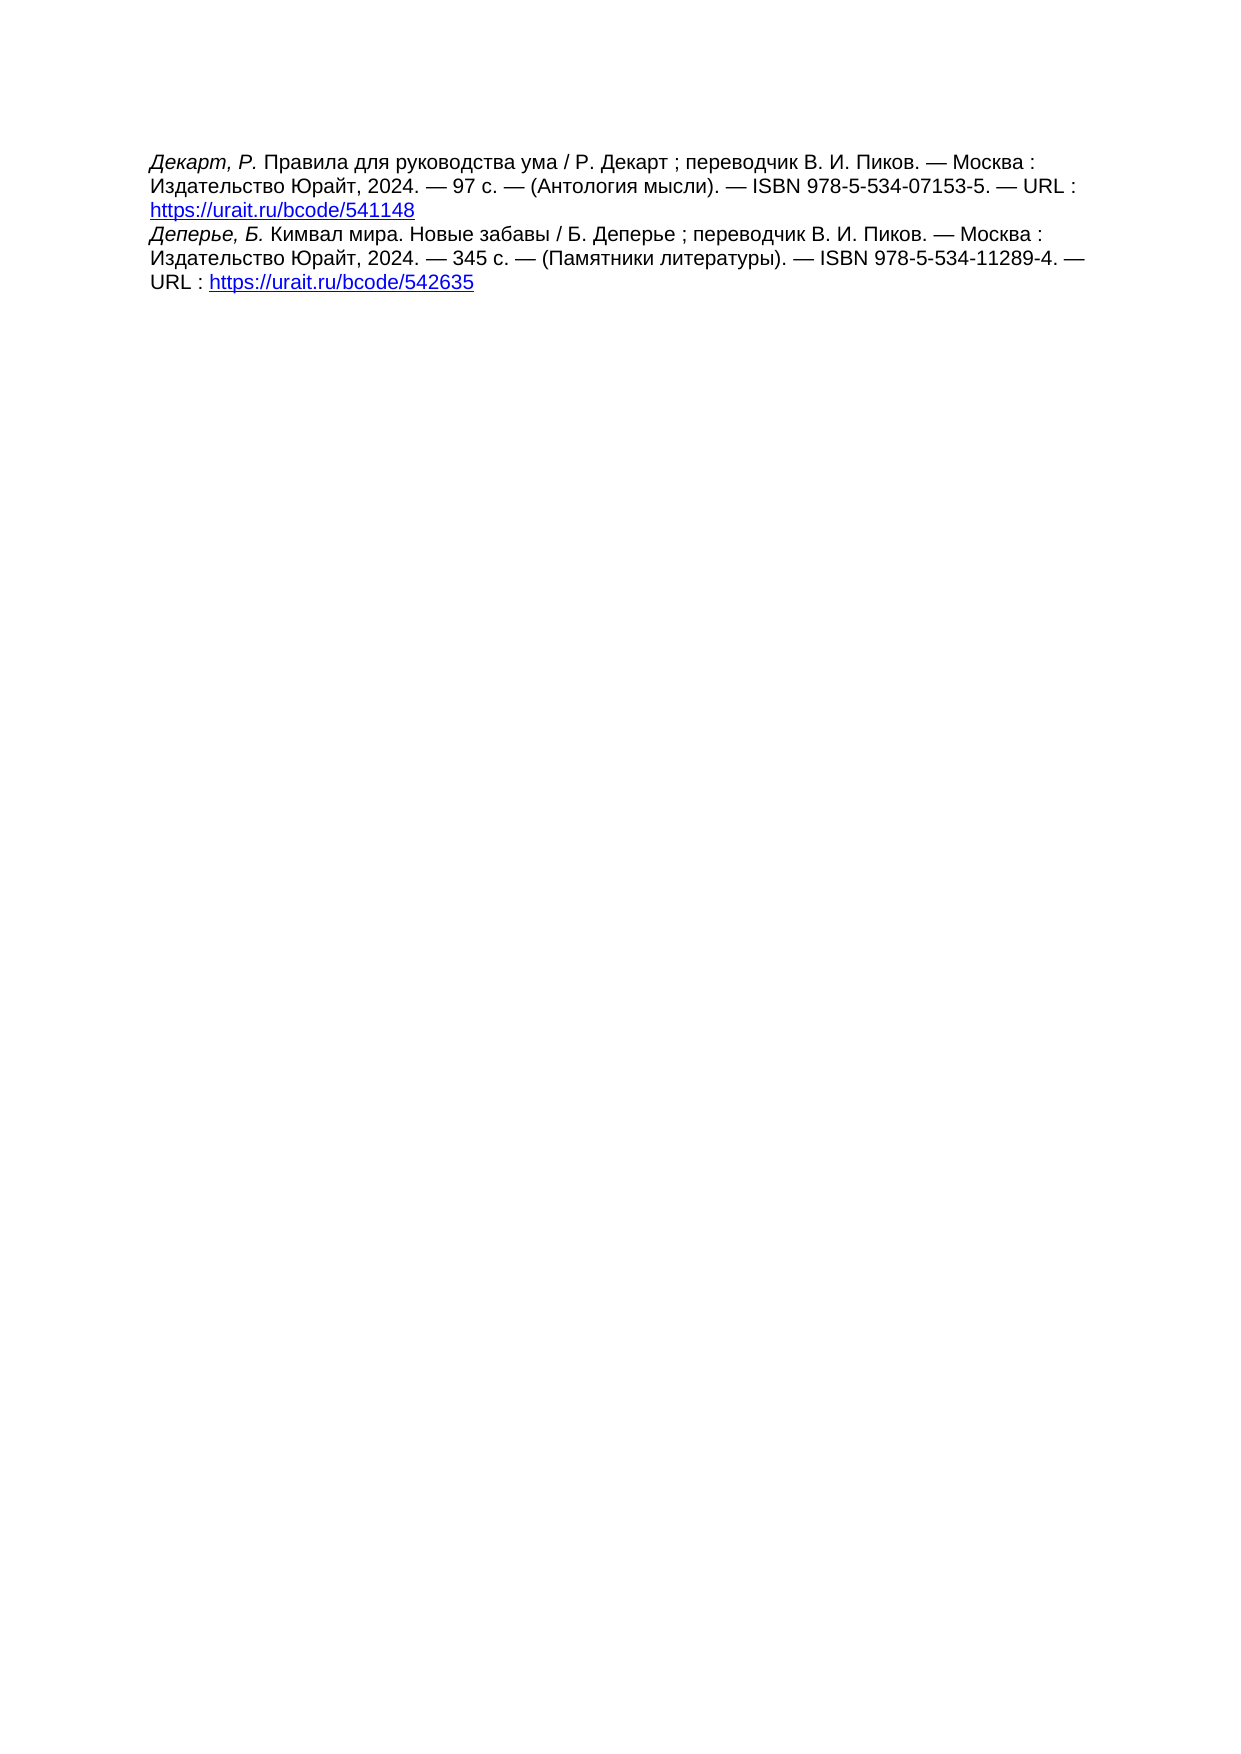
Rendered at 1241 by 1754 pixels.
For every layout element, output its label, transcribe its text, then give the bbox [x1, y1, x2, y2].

text Деперье, Б. Кимвал мира. Новые забавы / Б. Деперье ; переводчик В. И. Пиков. — Москва : Издательство Юрайт, 2024. — 345 с. — (Памятники литературы). — ISBN 978-5-534-11289-4. — URL : https://urait.ru/bcode/542635 [150, 222, 1090, 294]
text Декарт, Р. Правила для руководства ума / Р. Декарт ; переводчик В. И. Пиков. — Москва : Издательство Юрайт, 2024. — 97 с. — (Антология мысли). — ISBN 978-5-534-07153-5. — URL : https://urait.ru/bcode/541148 [150, 150, 1090, 222]
